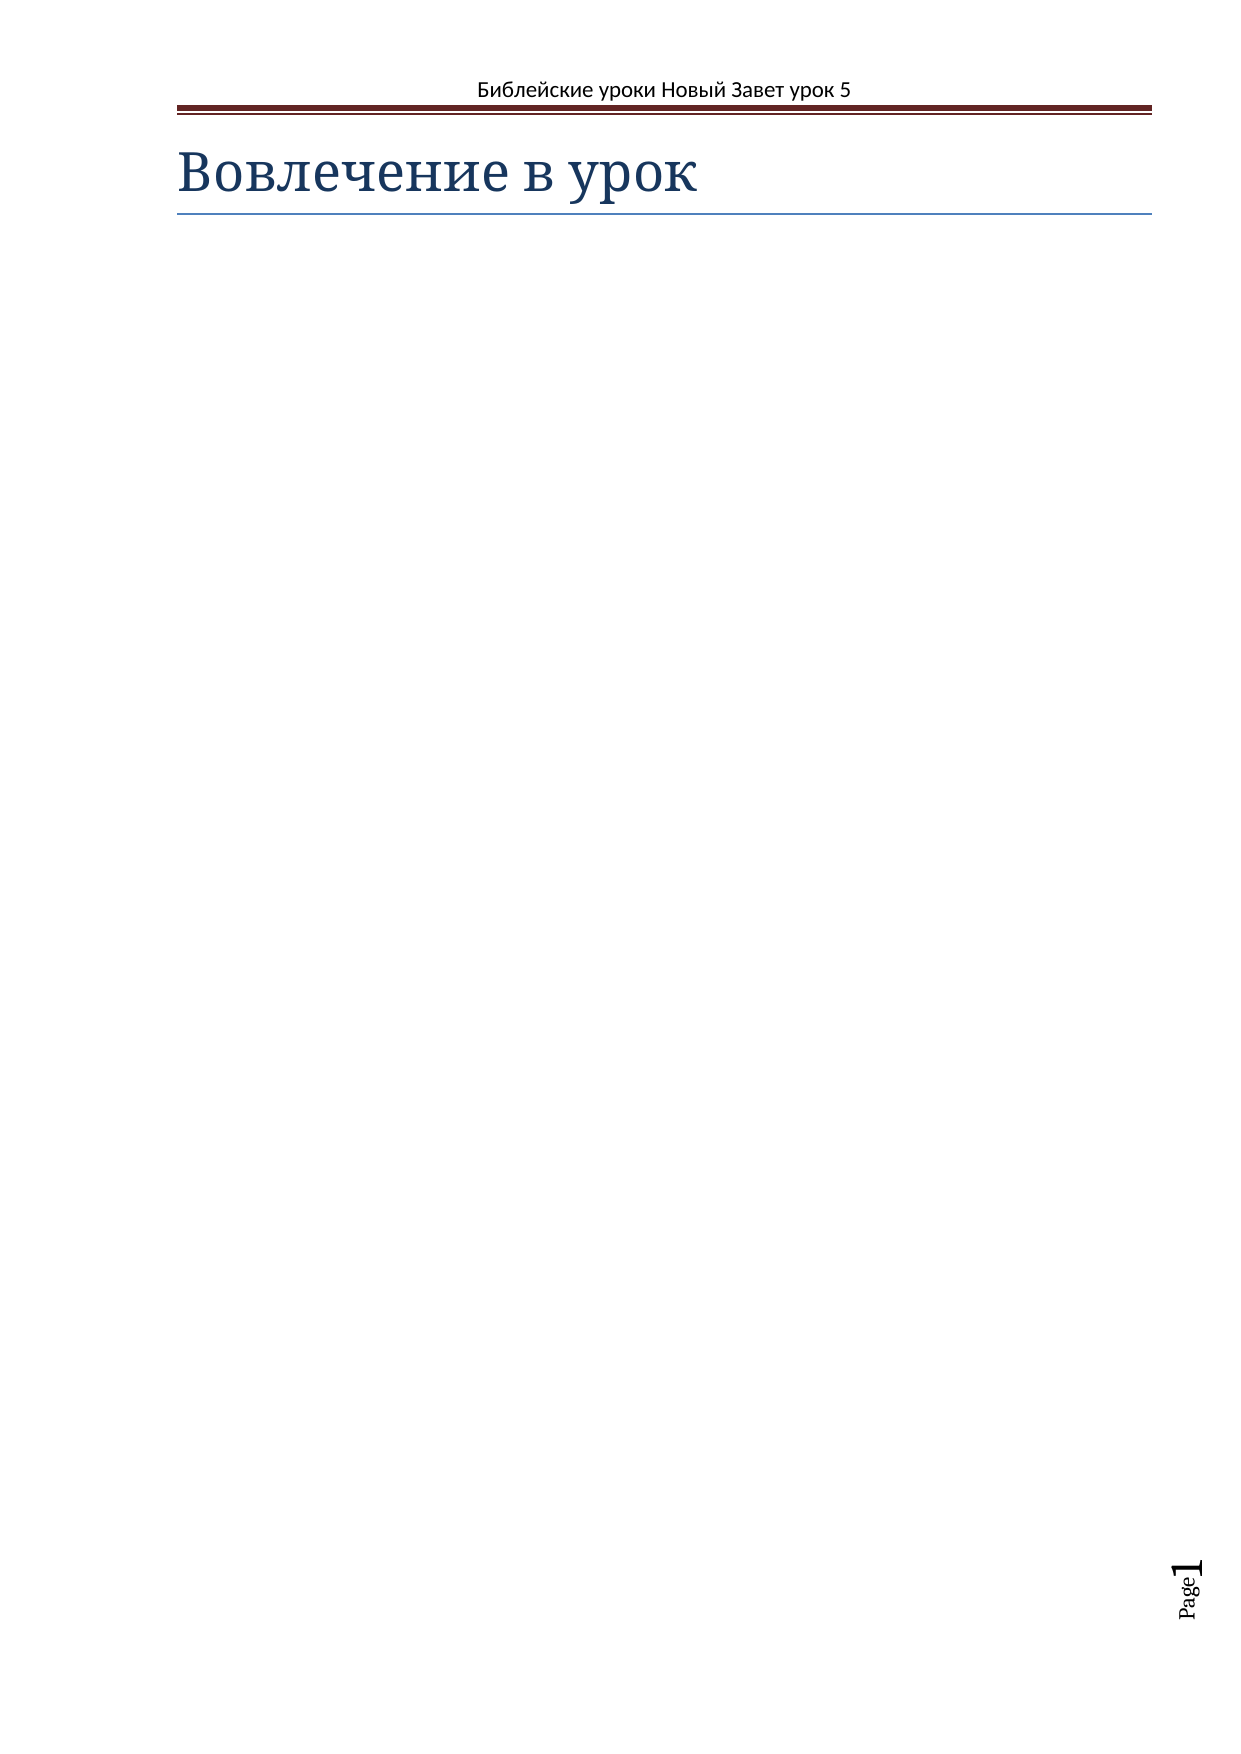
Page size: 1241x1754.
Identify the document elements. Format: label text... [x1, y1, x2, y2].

title Вовлечение в урок [177, 142, 1152, 213]
